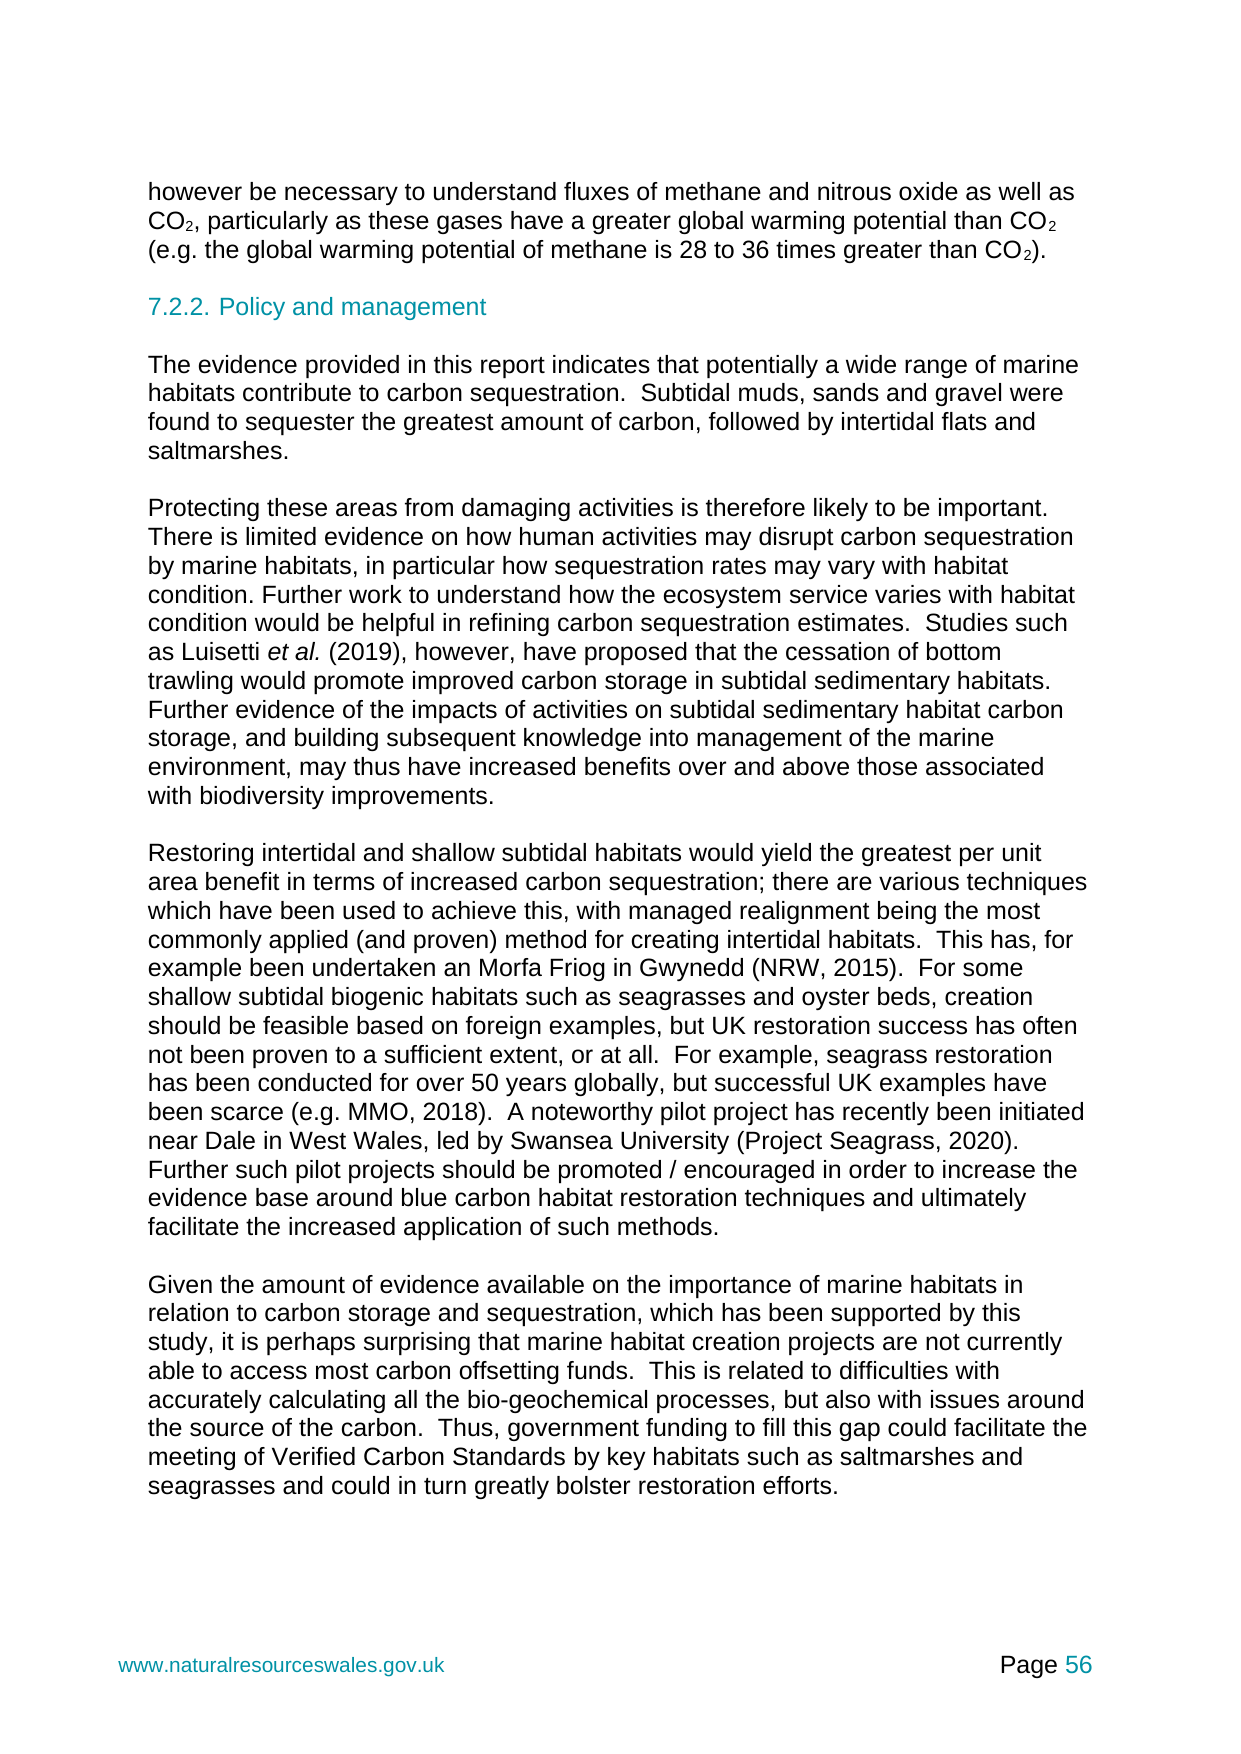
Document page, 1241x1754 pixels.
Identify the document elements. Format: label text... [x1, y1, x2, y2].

text Protecting these areas from damaging activities is therefore likely to be important. There is limited evidence on how human activities may disrupt carbon sequestration by marine habitats, in particular how sequestration rates may vary with habitat condition. Further work to understand how the ecosystem service varies with habitat condition would be helpful in refining carbon sequestration estimates. Studies such as Luisetti et al. (2019), however, have proposed that the cessation of bottom trawling would promote improved carbon storage in subtidal sedimentary habitats. Further evidence of the impacts of activities on subtidal sedimentary habitat carbon storage, and building subsequent knowledge into management of the marine environment, may thus have increased benefits over and above those associated with biodiversity improvements. [148, 493, 1092, 810]
text Given the amount of evidence available on the importance of marine habitats in relation to carbon storage and sequestration, which has been supported by this study, it is perhaps surprising that marine habitat creation projects are not currently able to access most carbon offsetting funds. This is related to difficulties with accurately calculating all the bio-geochemical processes, but also with issues around the source of the carbon. Thus, government funding to fill this gap could facilitate the meeting of Verified Carbon Standards by key habitats such as saltmarshes and seagrasses and could in turn greatly bolster restoration efforts. [148, 1270, 1092, 1500]
text Policy and management [148, 292, 1092, 321]
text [148, 177, 1092, 263]
text Restoring intertidal and shallow subtidal habitats would yield the greatest per unit area benefit in terms of increased carbon sequestration; there are various techniques which have been used to achieve this, with managed realignment being the most commonly applied (and proven) method for creating intertidal habitats. This has, for example been undertaken an Morfa Friog in Gwynedd (NRW, 2015). For some shallow subtidal biogenic habitats such as seagrasses and oyster beds, creation should be feasible based on foreign examples, but UK restoration success has often not been proven to a sufficient extent, or at all. For example, seagrass restoration has been conducted for over 50 years globally, but successful UK examples have been scarce (e.g. MMO, 2018). A noteworthy pilot project has recently been initiated near Dale in West Wales, led by Swansea University (Project Seagrass, 2020). Further such pilot projects should be promoted / encouraged in order to increase the evidence base around blue carbon habitat restoration techniques and ultimately facilitate the increased application of such methods. [148, 838, 1092, 1241]
text The evidence provided in this report indicates that potentially a wide range of marine habitats contribute to carbon sequestration. Subtidal muds, sands and gravel were found to sequester the greatest amount of carbon, followed by intertidal flats and saltmarshes. [148, 350, 1092, 465]
